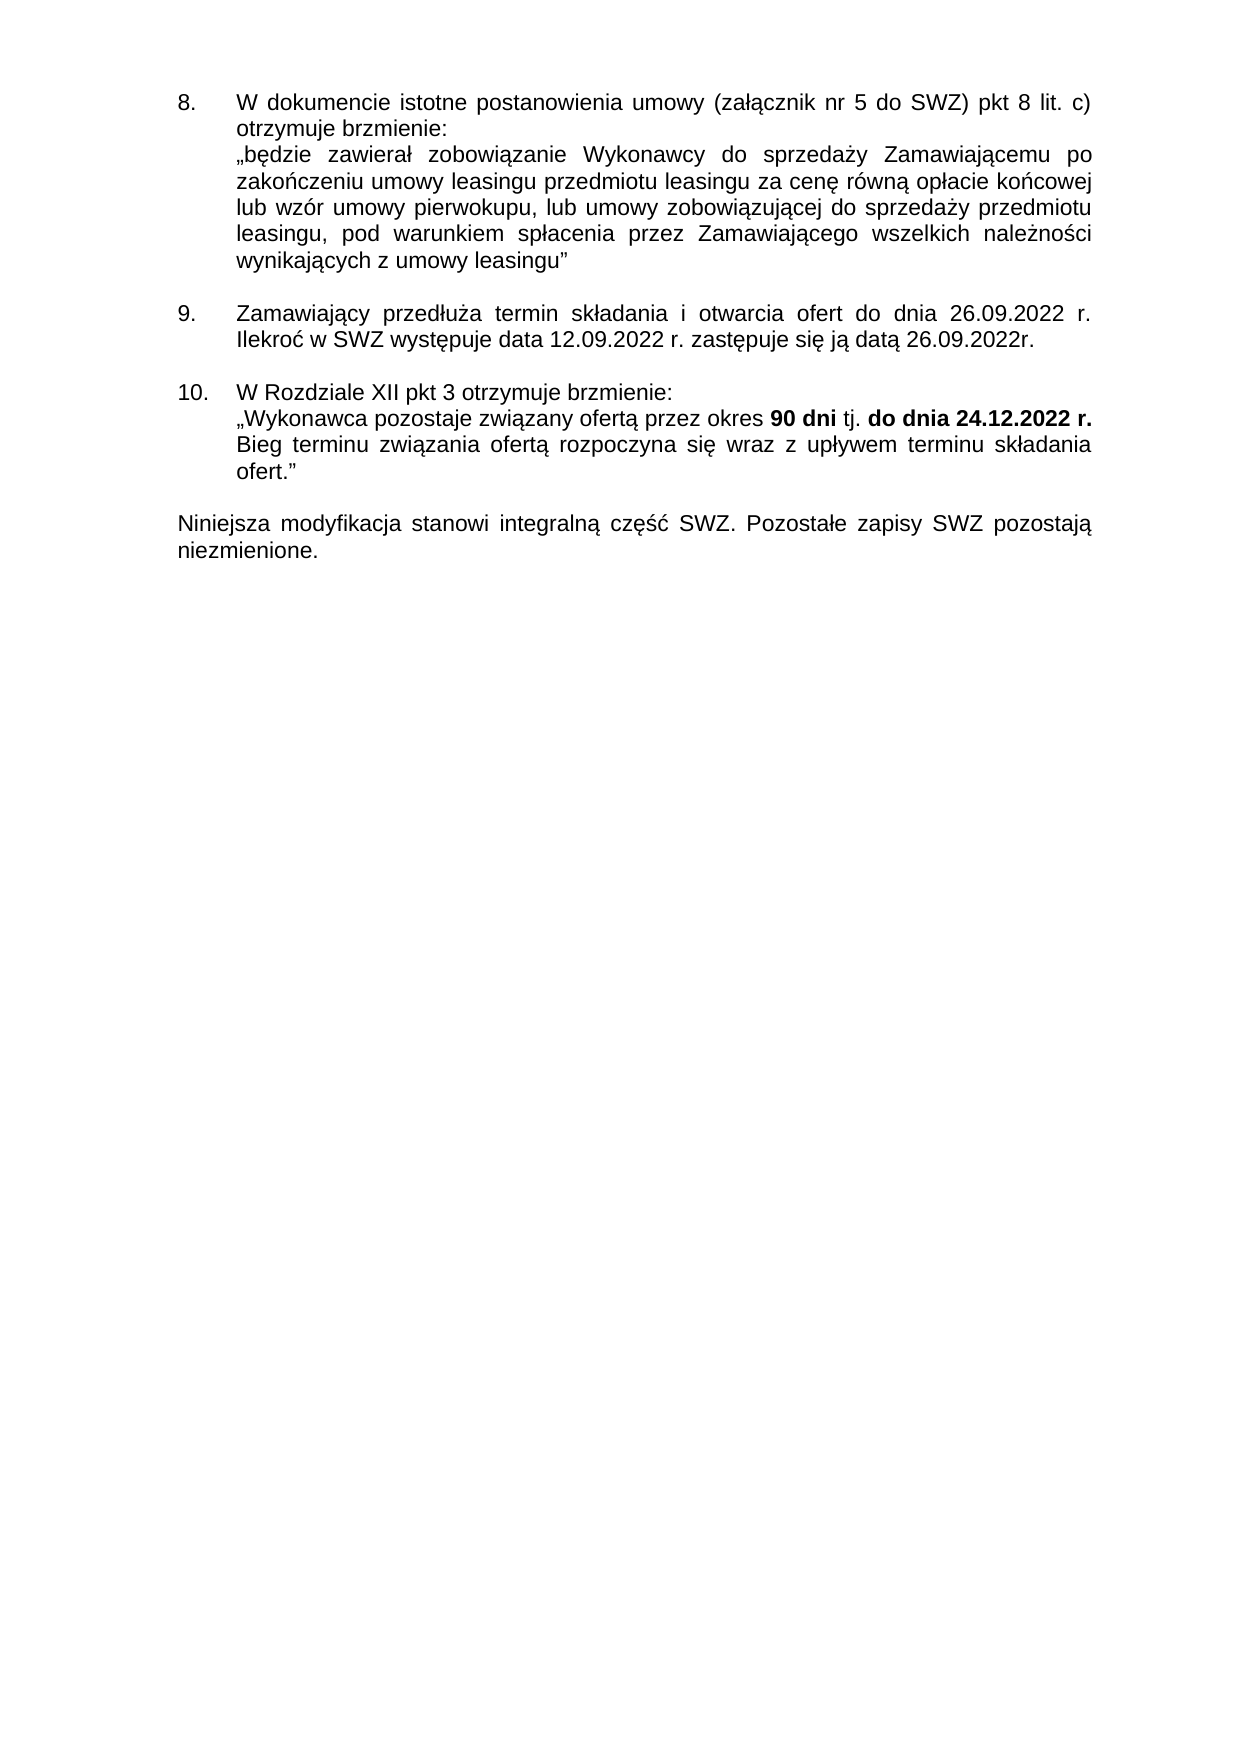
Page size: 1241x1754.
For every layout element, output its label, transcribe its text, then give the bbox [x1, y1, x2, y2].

text „Wykonawca pozostaje związany ofertą przez okres 90 dni tj. do dnia 24.12.2022 r. Bieg terminu związania ofertą rozpoczyna się wraz z upływem terminu składania ofert.” [236, 405, 1093, 484]
list W dokumencie istotne postanowienia umowy (załącznik nr 5 do SWZ) pkt 8 lit. c) otrzymuje brzmienie: [177, 89, 1093, 141]
text Niniejsza modyfikacja stanowi integralną część SWZ. Pozostałe zapisy SWZ pozostają niezmienione. [177, 510, 1093, 563]
text „będzie zawierał zobowiązanie Wykonawcy do sprzedaży Zamawiającemu po zakończeniu umowy leasingu przedmiotu leasingu za cenę równą opłacie końcowej lub wzór umowy pierwokupu, lub umowy zobowiązującej do sprzedaży przedmiotu leasingu, pod warunkiem spłacenia przez Zamawiającego wszelkich należności wynikających z umowy leasingu” [236, 141, 1093, 273]
list Zamawiający przedłuża termin składania i otwarcia ofert do dnia 26.09.2022 r. Ilekroć w SWZ występuje data 12.09.2022 r. zastępuje się ją datą 26.09.2022r. [177, 299, 1093, 352]
list W Rozdziale XII pkt 3 otrzymuje brzmienie: [177, 378, 1093, 405]
